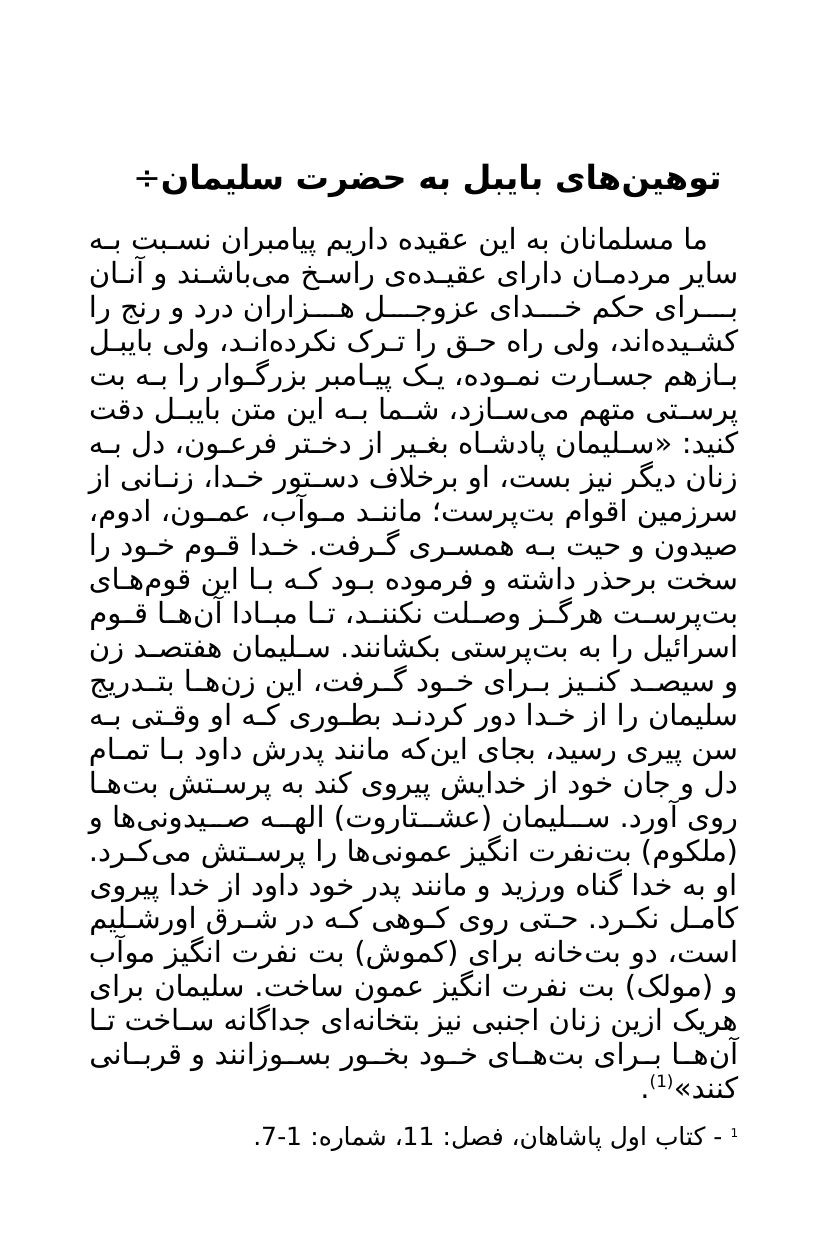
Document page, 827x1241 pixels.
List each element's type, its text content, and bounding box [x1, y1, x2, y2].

text ما مسلمانان به این عقیده داریم پیامبران نسبت به سایر مردمان دارای عقیده‌ی راسخ می‌باشند و آنان برای حکم خدای عزوجل هزاران درد و رنج را کشیده‌اند، ولی راه حق را ترک نکرده‌اند، ولی بایبل بازهم جسارت نموده، یک پیامبر بزرگوار را به بت پرستی متهم می‌سازد، شما به این متن بایبل دقت کنید: «سلیمان پادشاه بغیر از دختر فرعون، دل به زنان دیگر نیز بست، او برخلاف دستور خدا، زنانی از سرزمین اقوام بت‌پرست؛ مانند موآب، عمون، ادوم، صیدون و حیت به همسری گرفت. خدا قوم خود را سخت برحذر داشته و فرموده بود که با این قوم‌های بت‌پرست هرگز وصلت نکنند، تا مبادا آن‌ها قوم اسرائیل را به بت‌پرستی بکشانند. سلیمان هفتصد زن و سیصد کنیز برای خود گرفت، این زن‌ها بتدریج سلیمان را از خدا دور کردند بطوری که او وقتی به سن پیری رسید، بجای این‌که مانند پدرش داود با تمام دل و جان خود از خدایش پیروی کند به پرستش بت‌ها روی آورد. سلیمان (عشتاروت) الهه صیدونی‌ها و (ملکوم) بت‌نفرت انگیز عمونی‌ها را پرستش می‌کرد. او به خدا گناه ورزید و مانند پدر خود داود از خدا پیروی کامل نکرد. حتی روی کوهی که در شرق اورشلیم است، دو بت‌خانه برای (کموش) بت نفرت انگیز موآب و (مولک) بت نفرت انگیز عمون ساخت. سلیمان برای هریک ازین زنان اجنبی نیز بتخانه‌ای جداگانه ساخت تا آن‌ها برای بت‌های خود بخور بسوزانند و قربانی کنند»(). [89, 223, 738, 1106]
text توهین‌های بایبل به حضرت سلیمان÷ [89, 159, 738, 198]
